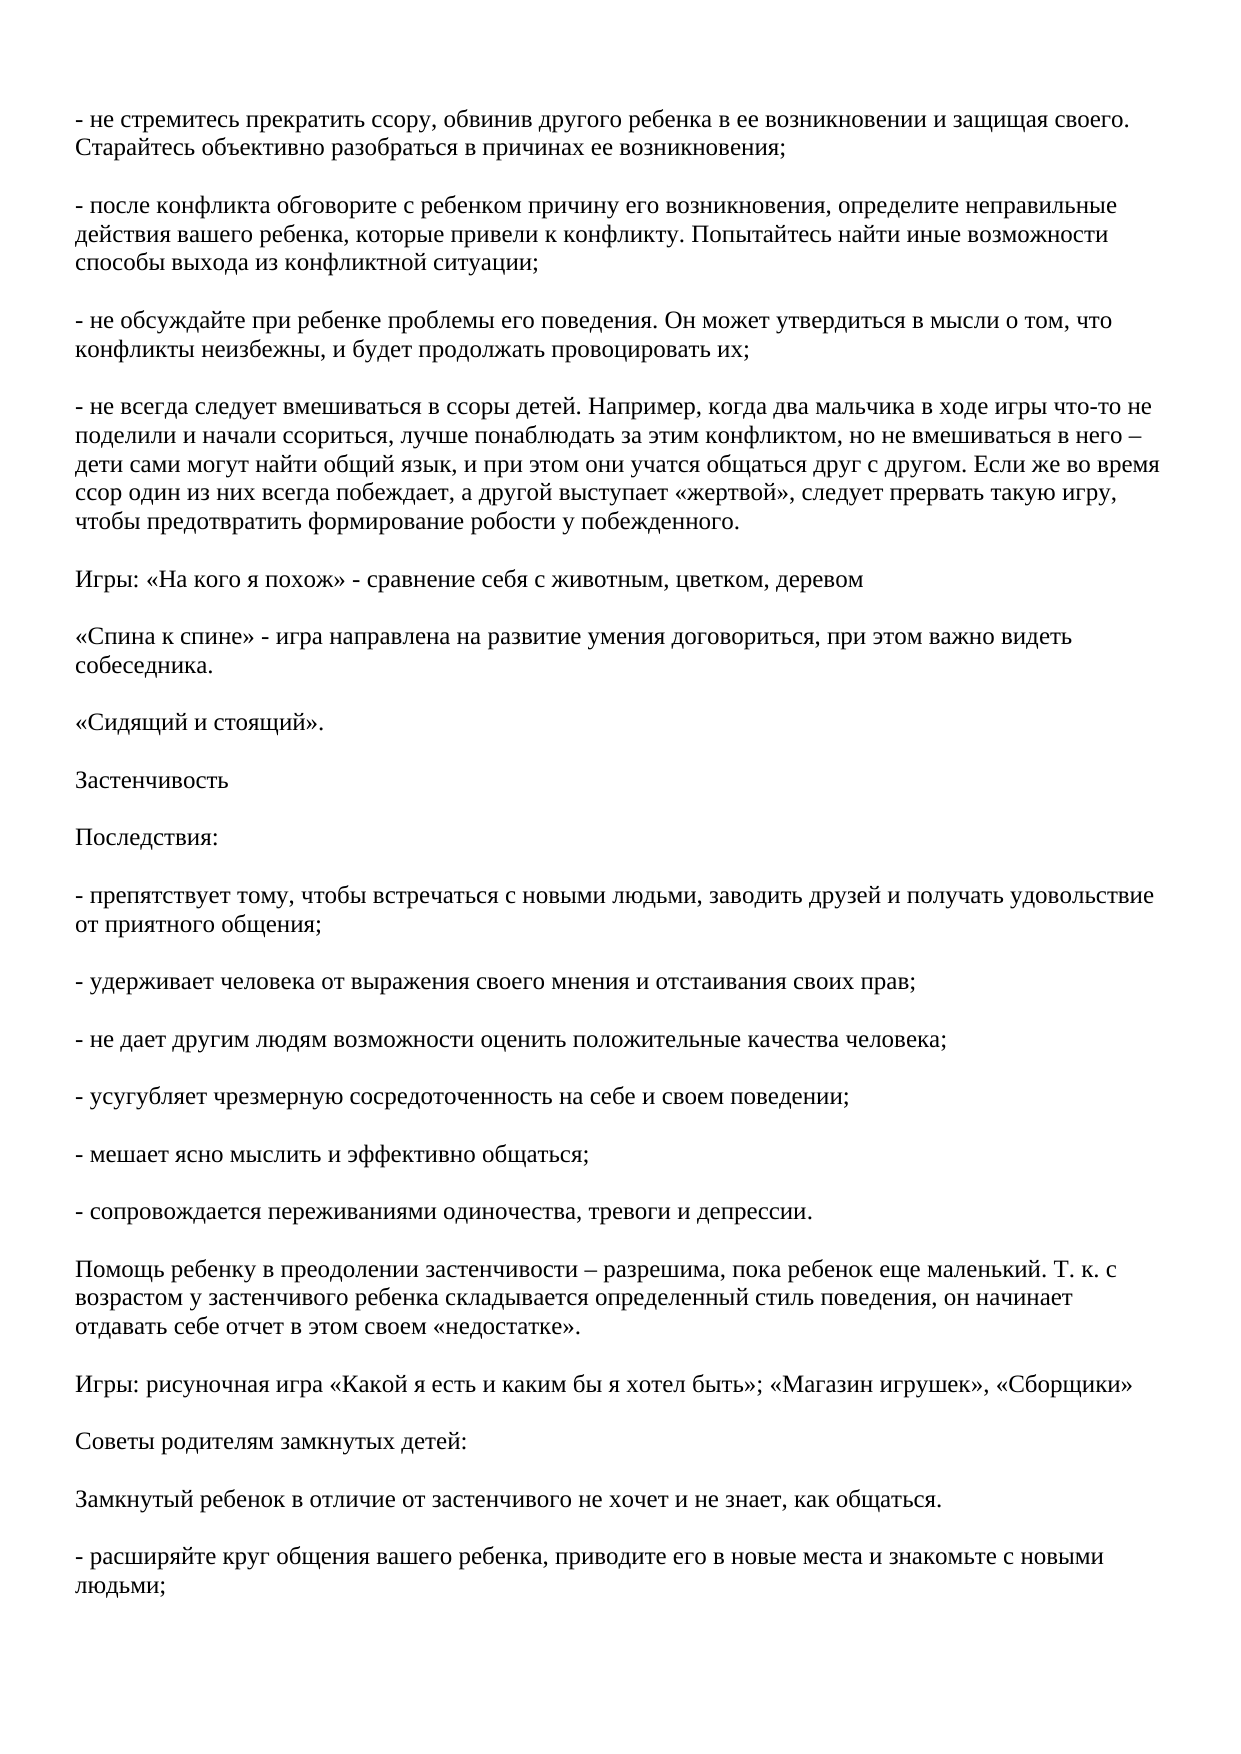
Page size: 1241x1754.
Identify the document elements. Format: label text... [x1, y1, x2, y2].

text Застенчивость [75, 765, 1165, 794]
text - расширяйте круг общения вашего ребенка, приводите его в новые места и знакомьте с новыми людьми; [75, 1541, 1165, 1599]
text Игры: рисуночная игра «Какой я есть и каким бы я хотел быть»; «Магазин игрушек», «Сборщики» [75, 1369, 1165, 1397]
text - не дает другим людям возможности оценить положительные качества человека; [75, 1024, 1165, 1052]
text - не стремитесь прекратить ссору, обвинив другого ребенка в ее возникновении и защищая своего. Старайтесь объективно разобраться в причинах ее возникновения; [75, 104, 1165, 161]
text Последствия: [75, 822, 1165, 851]
text «Сидящий и стоящий». [75, 707, 1165, 736]
text - мешает ясно мыслить и эффективно общаться; [75, 1139, 1165, 1167]
text - не обсуждайте при ребенке проблемы его поведения. Он может утвердиться в мысли о том, что конфликты неизбежны, и будет продолжать провоцировать их; [75, 305, 1165, 362]
text - не всегда следует вмешиваться в ссоры детей. Например, когда два мальчика в ходе игры что-то не поделили и начали ссориться, лучше понаблюдать за этим конфликтом, но не вмешиваться в него – дети сами могут найти общий язык, и при этом они учатся общаться друг с другом. Если же во время ссор один из них всегда побеждает, а другой выступает «жертвой», следует прервать такую игру, чтобы предотвратить формирование робости у побежденного. [75, 391, 1165, 535]
text - удерживает человека от выражения своего мнения и отстаивания своих прав; [75, 966, 1165, 995]
text «Спина к спине» - игра направлена на развитие умения договориться, при этом важно видеть собеседника. [75, 621, 1165, 679]
text - сопровождается переживаниями одиночества, тревоги и депрессии. [75, 1196, 1165, 1225]
text Советы родителям замкнутых детей: [75, 1426, 1165, 1455]
text - после конфликта обговорите с ребенком причину его возникновения, определите неправильные действия вашего ребенка, которые привели к конфликту. Попытайтесь найти иные возможности способы выхода из конфликтной ситуации; [75, 190, 1165, 276]
text Игры: «На кого я похож» - сравнение себя с животным, цветком, деревом [75, 564, 1165, 592]
text Помощь ребенку в преодолении застенчивости – разрешима, пока ребенок еще маленький. Т. к. с возрастом у застенчивого ребенка складывается определенный стиль поведения, он начинает отдавать себе отчет в этом своем «недостатке». [75, 1254, 1165, 1340]
text - усугубляет чрезмерную сосредоточенность на себе и своем поведении; [75, 1081, 1165, 1110]
text - препятствует тому, чтобы встречаться с новыми людьми, заводить друзей и получать удовольствие от приятного общения; [75, 880, 1165, 937]
text Замкнутый ребенок в отличие от застенчивого не хочет и не знает, как общаться. [75, 1484, 1165, 1512]
